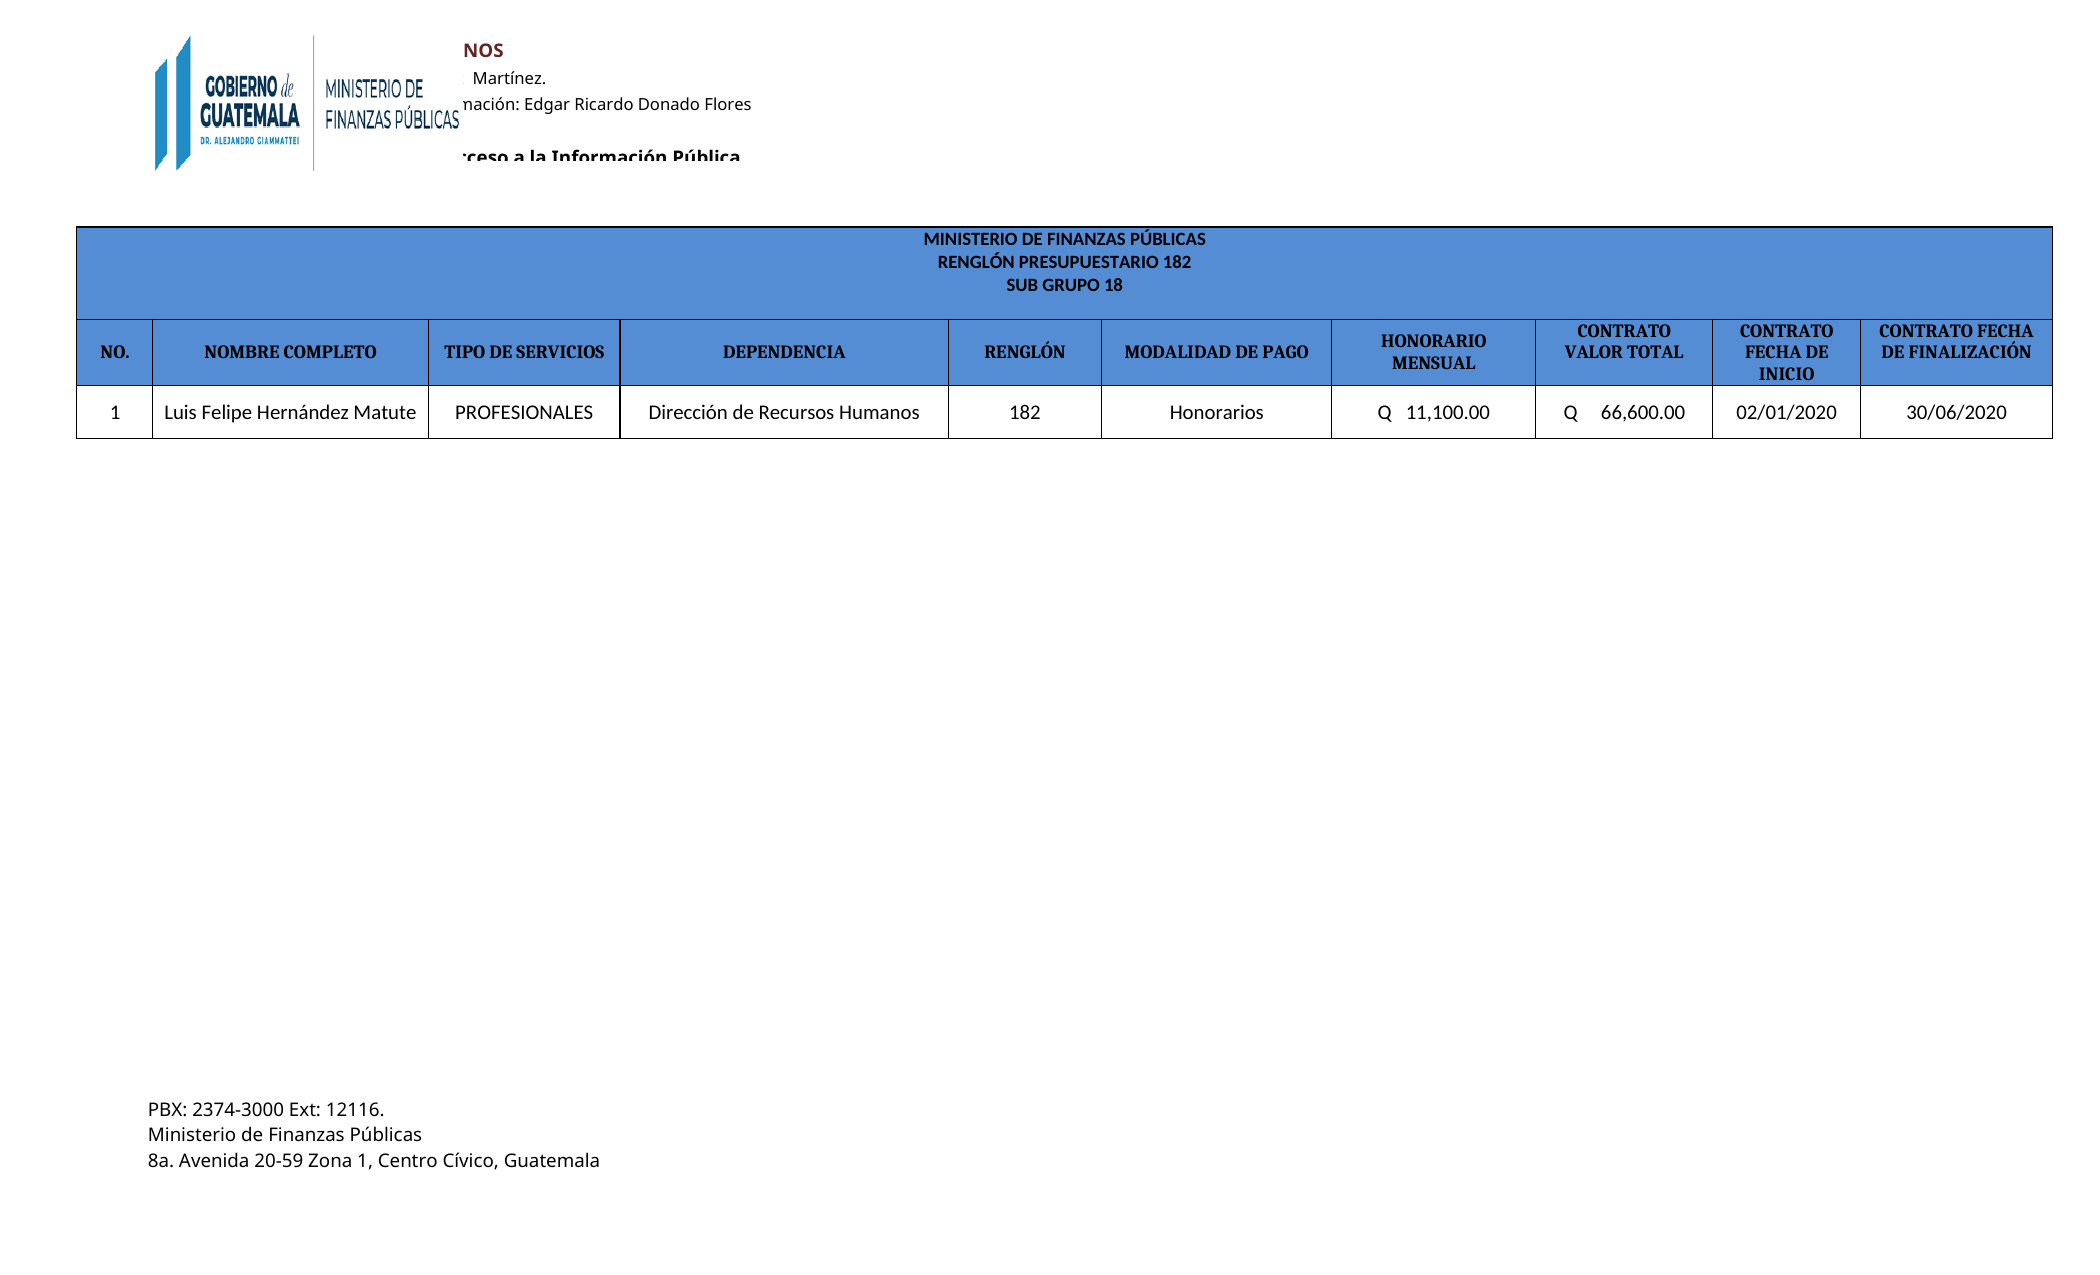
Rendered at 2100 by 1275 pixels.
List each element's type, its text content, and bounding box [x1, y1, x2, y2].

table_cell 30/06/2020 [1861, 386, 2052, 438]
table_cell 02/01/2020 [1713, 386, 1860, 438]
table_cell HONORARIO MENSUAL [1332, 320, 1535, 385]
table_cell Dirección de Recursos Humanos [621, 386, 948, 438]
table_cell Honorarios [1102, 386, 1331, 438]
picture [147, 29, 464, 180]
table_cell tipo de servicios [429, 320, 619, 385]
table_cell Q 66,600.00 [1536, 386, 1712, 438]
table_cell PROFESIONALES [429, 386, 619, 438]
table_cell modalidad de pago [1102, 320, 1331, 385]
table_cell Contrato fecha DE FINALIZACIÓN [1861, 320, 2052, 385]
table_cell CONTRATO FECHA DE INICIO [1713, 320, 1860, 385]
table_cell CONTRATO VALOR TOTAL [1536, 320, 1712, 385]
table_cell renglón [949, 320, 1101, 385]
table_cell 182 [949, 386, 1101, 438]
table_cell Luis Felipe Hernández Matute [153, 386, 428, 438]
table_cell No. [77, 320, 152, 385]
table_cell Dependencia [621, 320, 948, 385]
table_cell 1 [77, 386, 152, 438]
table_cell nOMBRE COMPLETO [153, 320, 428, 385]
table_cell Q 11,100.00 [1332, 386, 1535, 438]
table_header mINISTERIO DE FINANZAS PÚBLICAS RENGLÓN presupuestario 182 SUB GRUPO 18 [77, 228, 2052, 319]
